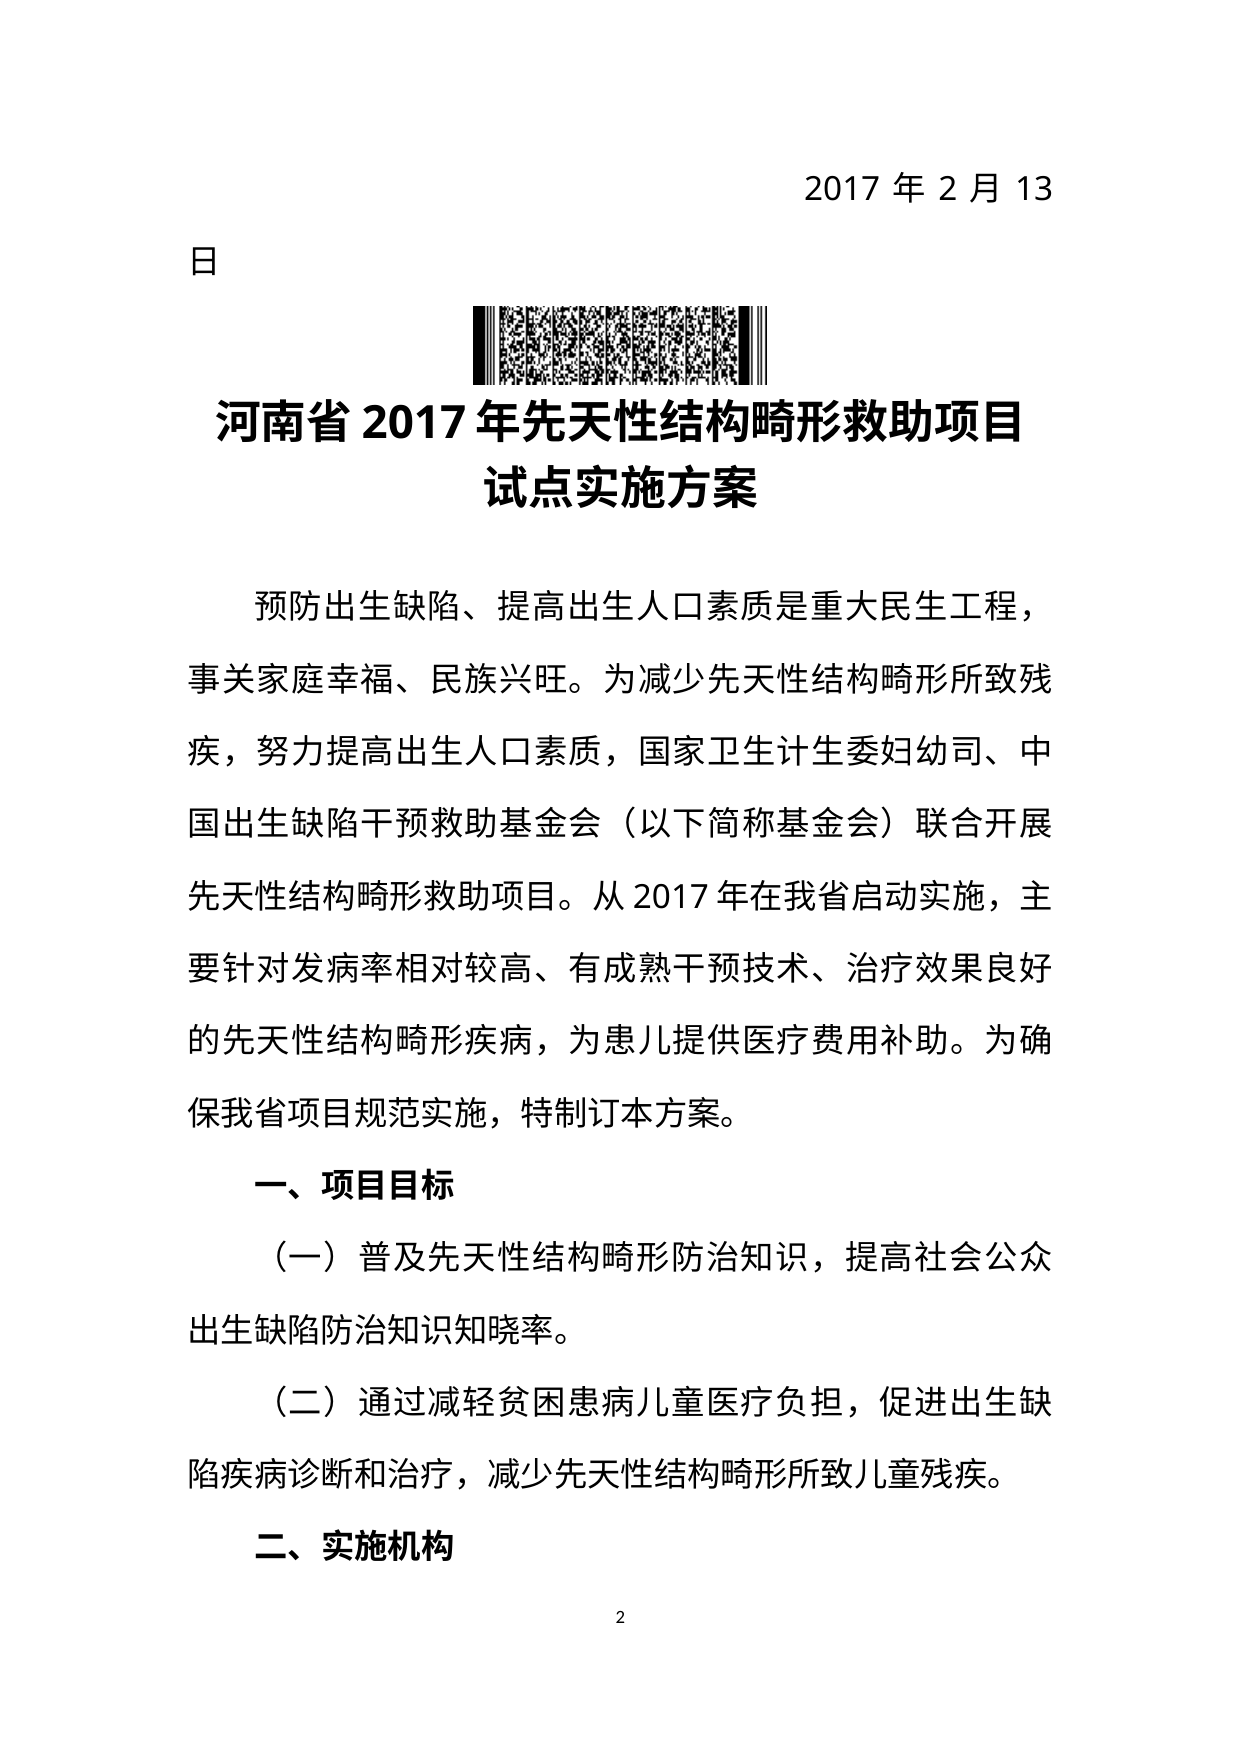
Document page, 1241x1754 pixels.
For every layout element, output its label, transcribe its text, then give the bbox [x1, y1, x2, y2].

text 试点实施方案 [187, 452, 1053, 518]
text 2017年2月13日 [187, 162, 1053, 283]
text 一、项目目标 [187, 1159, 1053, 1207]
text 河南省2017年先天性结构畸形救助项目 [187, 385, 1053, 452]
text 预防出生缺陷、提高出生人口素质是重大民生工程，事关家庭幸福、民族兴旺。为减少先天性结构畸形所致残疾，努力提高出生人口素质，国家卫生计生委妇幼司、中国出生缺陷干预救助基金会（以下简称基金会）联合开展先天性结构畸形救助项目。从2017年在我省启动实施，主要针对发病率相对较高、有成熟干预技术、治疗效果良好的先天性结构畸形疾病，为患儿提供医疗费用补助。为确保我省项目规范实施，特制订本方案。 [187, 580, 1053, 1135]
picture [473, 306, 767, 385]
text （二）通过减轻贫困患病儿童医疗负担，促进出生缺陷疾病诊断和治疗，减少先天性结构畸形所致儿童残疾。 [187, 1376, 1053, 1496]
text 二、实施机构 [187, 1520, 1053, 1568]
text （一）普及先天性结构畸形防治知识，提高社会公众出生缺陷防治知识知晓率。 [187, 1231, 1053, 1352]
